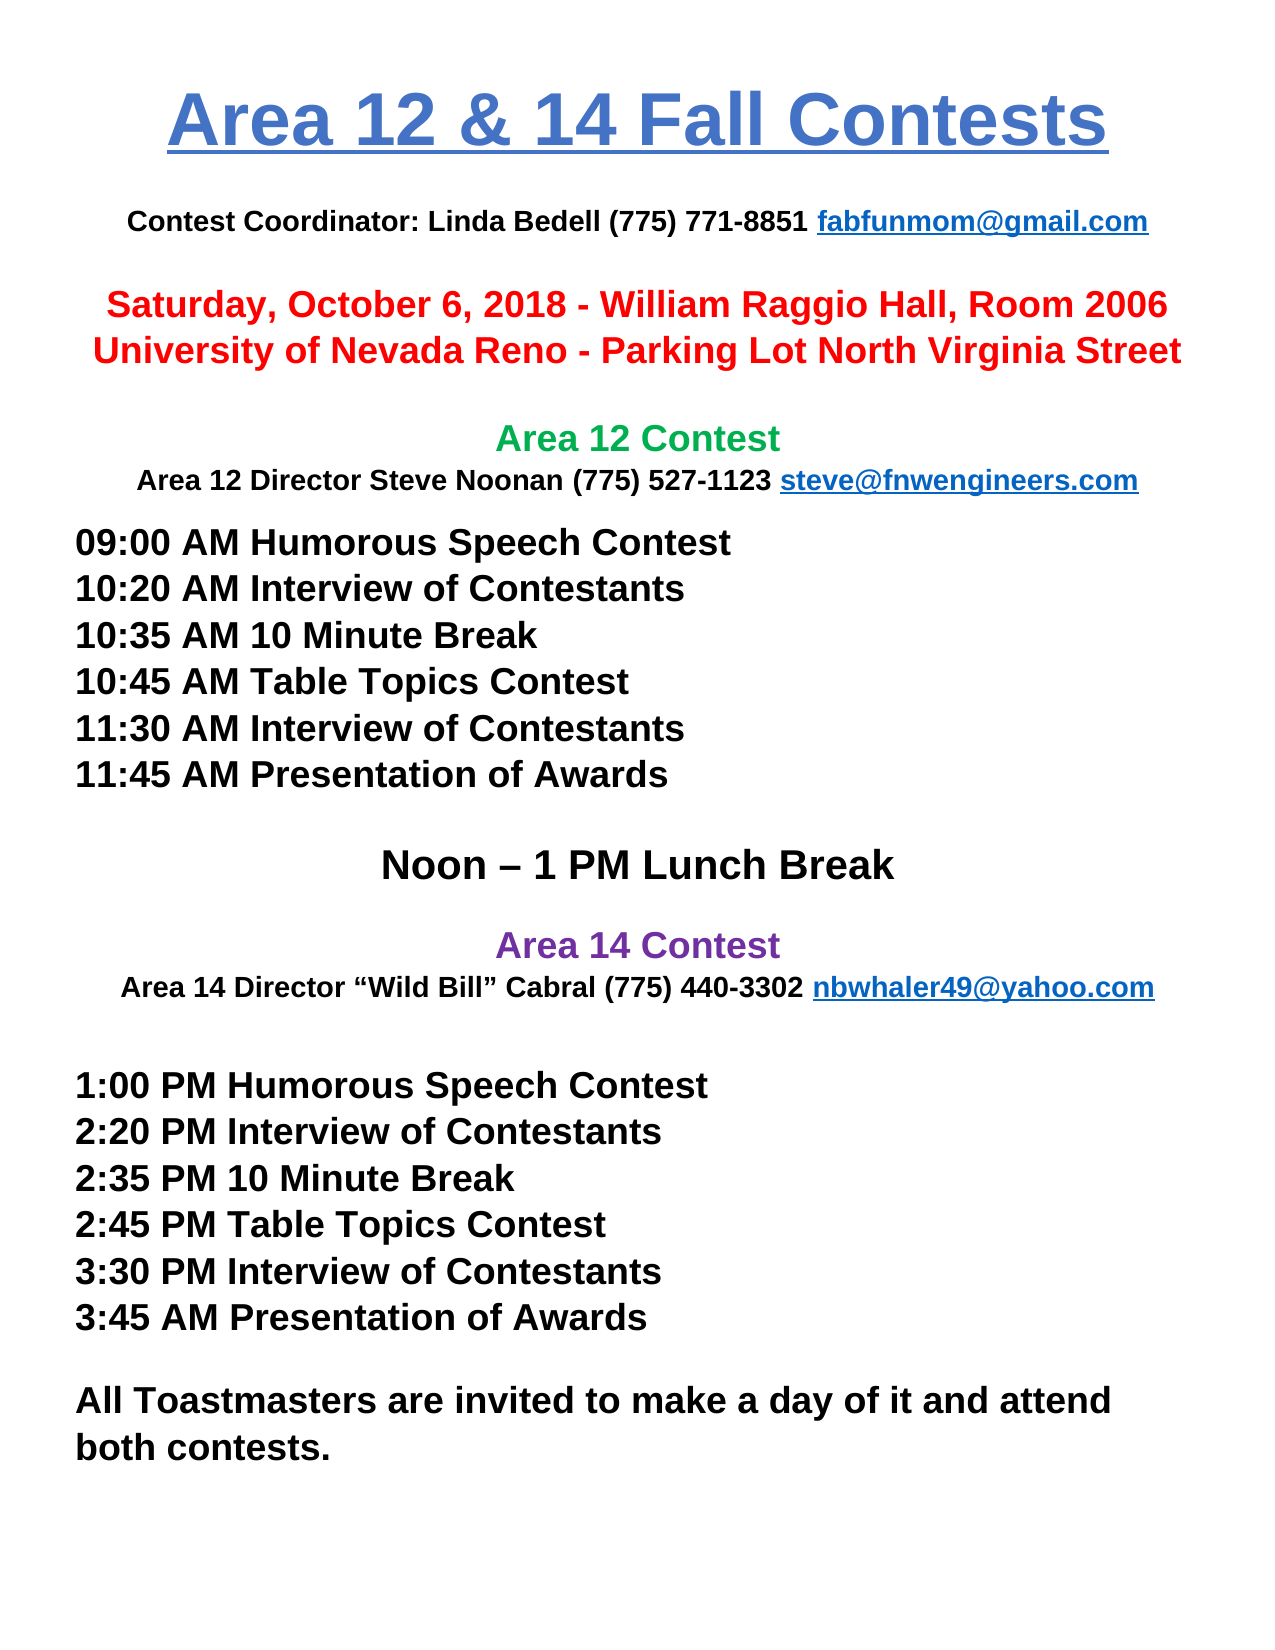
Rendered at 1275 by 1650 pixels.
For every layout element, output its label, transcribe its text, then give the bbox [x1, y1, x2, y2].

text University of Nevada Reno - Parking Lot North Virginia Street [75, 328, 1200, 372]
text 11:45 AM Presentation of Awards [75, 753, 1200, 796]
text 2:45 PM Table Topics Contest [75, 1202, 1200, 1246]
text 09:00 AM Humorous Speech Contest [75, 520, 1200, 563]
text 3:30 PM Interview of Contestants [75, 1249, 1200, 1292]
text Area 12 & 14 Fall Contests [75, 75, 1200, 161]
text 10:20 AM Interview of Contestants [75, 566, 1200, 609]
text Contest Coordinator: Linda Bedell (775) 771-8851 fabfunmom@gmail.com [75, 204, 1200, 238]
text 10:45 AM Table Topics Contest [75, 659, 1200, 703]
text Area 12 Contest [75, 416, 1200, 459]
text Area 14 Contest [75, 923, 1200, 966]
text Area 12 Director Steve Noonan (775) 527-1123 steve@fnwengineers.com [75, 463, 1200, 497]
text 3:45 AM Presentation of Awards [75, 1296, 1200, 1339]
text 10:35 AM 10 Minute Break [75, 613, 1200, 656]
text 2:35 PM 10 Minute Break [75, 1156, 1200, 1199]
text Area 14 Director “Wild Bill” Cabral (775) 440-3302 nbwhaler49@yahoo.com [75, 970, 1200, 1003]
text Noon – 1 PM Lunch Break [75, 841, 1200, 888]
text All Toastmasters are invited to make a day of it and attend both contests. [75, 1378, 1200, 1468]
text 11:30 AM Interview of Contestants [75, 706, 1200, 749]
text 2:20 PM Interview of Contestants [75, 1109, 1200, 1152]
text 1:00 PM Humorous Speech Contest [75, 1063, 1200, 1106]
text Saturday, October 6, 2018 - William Raggio Hall, Room 2006 [75, 282, 1200, 325]
